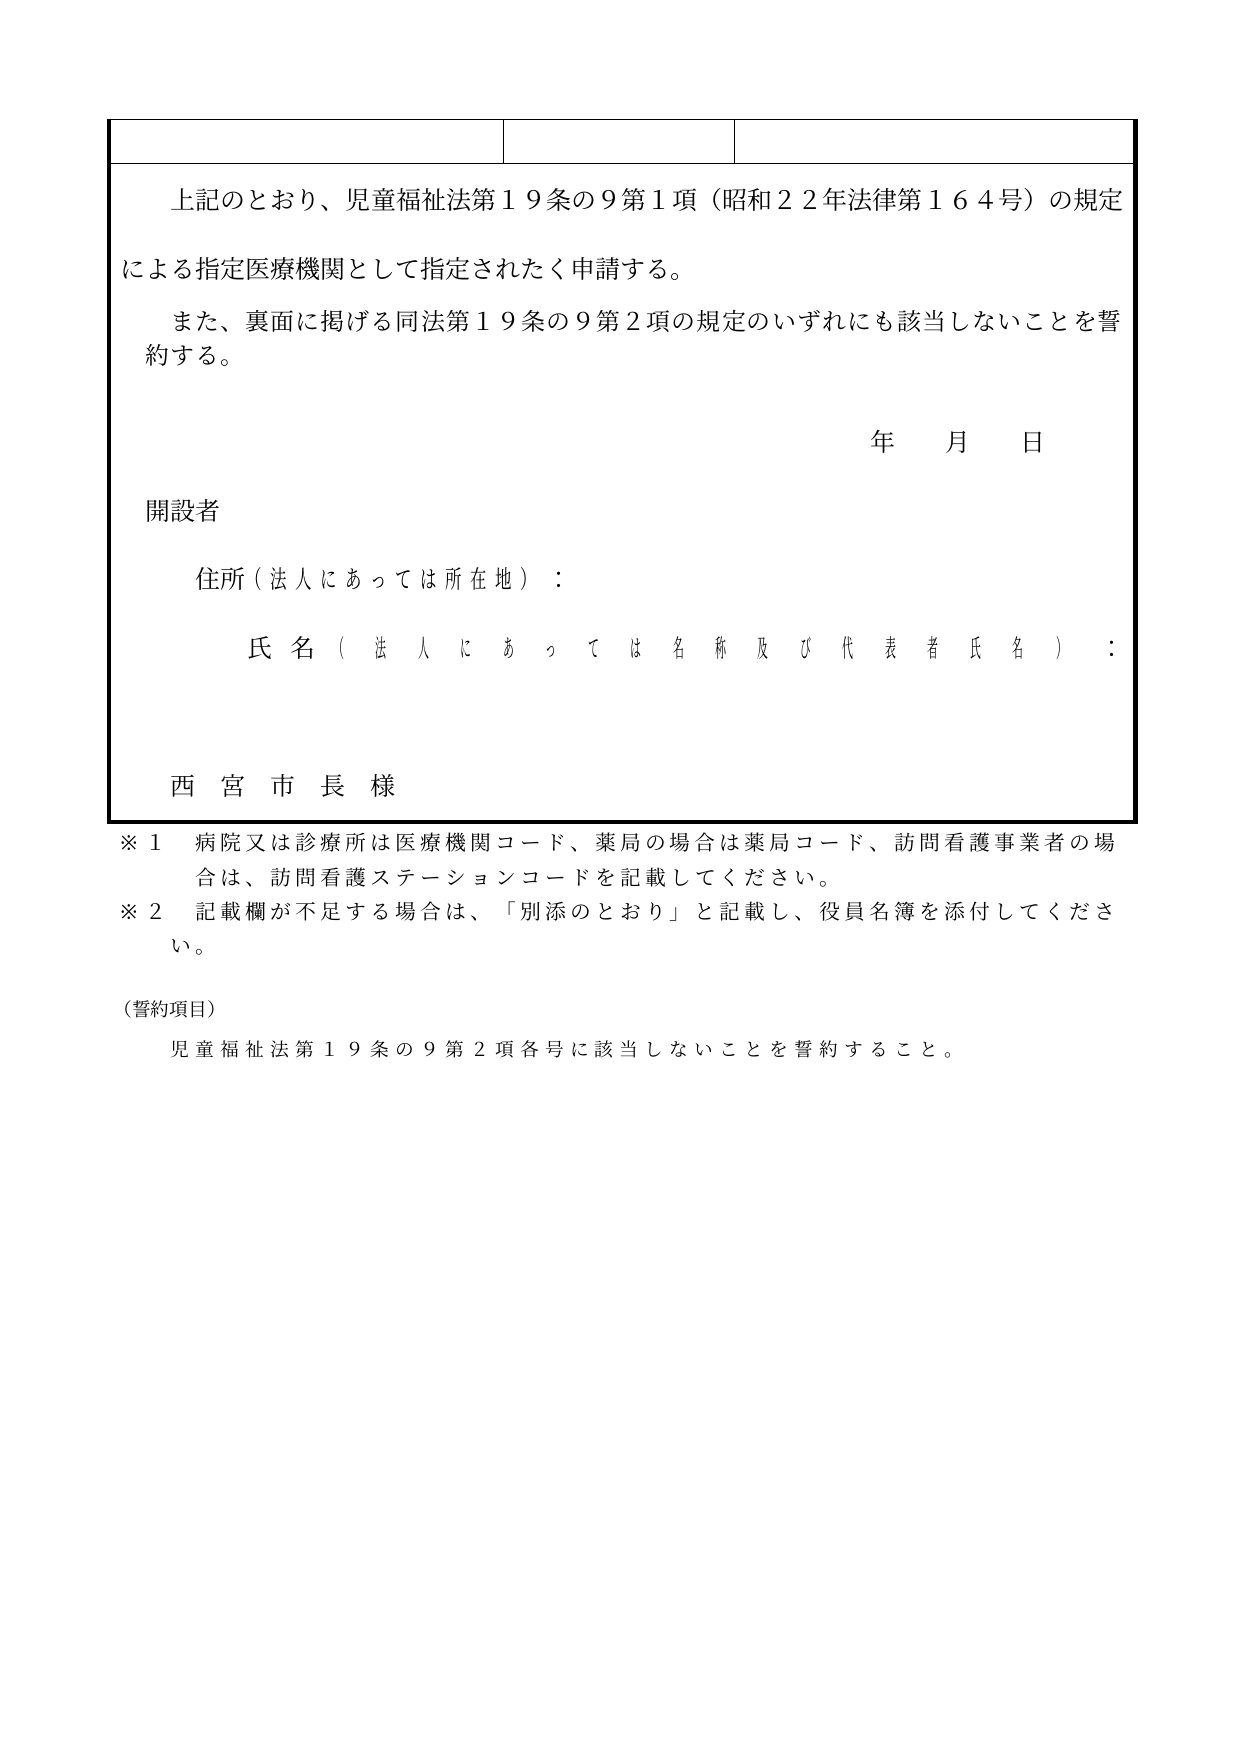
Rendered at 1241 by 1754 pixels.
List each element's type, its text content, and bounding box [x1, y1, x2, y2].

table_cell 上記のとおり、児童福祉法第１９条の９第１項（昭和２２年法律第１６４号）の規定による指定医療機関として指定されたく申請する。 また、裏面に掲げる同法第１９条の９第２項の規定のいずれにも該当しないことを誓約する。 年 月 日 開設者 住所（法人にあっては所在地）： 氏名（法人にあっては名称及び代表者氏名）： 西 宮 市 長 様 [111, 164, 1133, 819]
table_cell [735, 120, 1133, 163]
text ※１ 病院又は診療所は医療機関コード、薬局の場合は薬局コード、訪問看護事業者の場合は、訪問看護ステーションコードを記載してください。 [120, 824, 1120, 893]
text ※２ 記載欄が不足する場合は、「別添のとおり」と記載し、役員名簿を添付してください。 [120, 893, 1120, 962]
text 児童福祉法第１９条の９第２項各号に該当しないことを誓約すること。 [120, 1031, 1120, 1066]
table_cell [504, 120, 734, 163]
